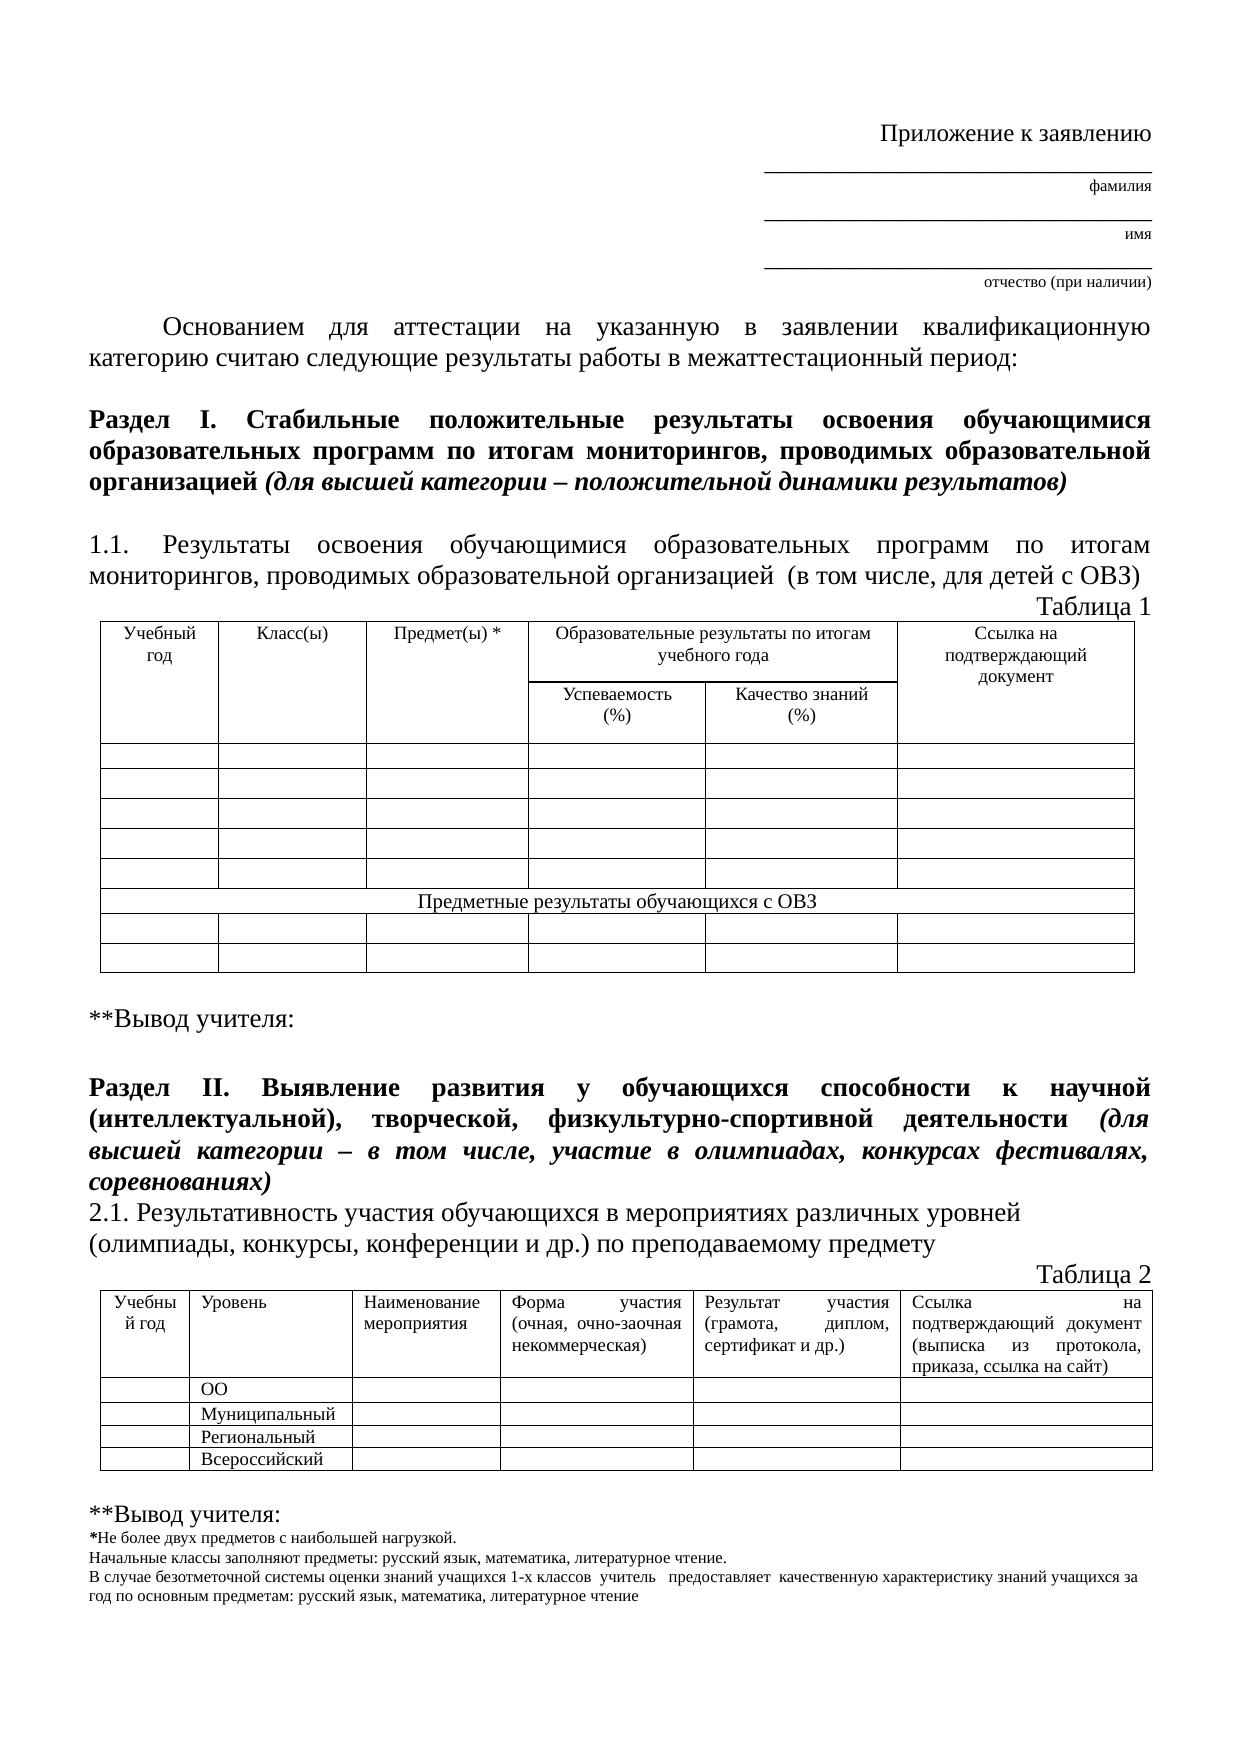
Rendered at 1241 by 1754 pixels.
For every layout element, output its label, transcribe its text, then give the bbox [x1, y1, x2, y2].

table_cell [529, 944, 705, 972]
table_cell [367, 799, 528, 828]
table_cell [219, 944, 366, 972]
table_cell [898, 944, 1134, 972]
table_cell [501, 1403, 693, 1424]
table_cell [219, 744, 366, 768]
table_cell [101, 1403, 189, 1424]
table_cell [367, 914, 528, 942]
text _______________________________ [89, 147, 1152, 176]
table_cell [367, 859, 528, 887]
table_cell [101, 744, 218, 768]
list Таблица 1 [126, 590, 1152, 621]
table_cell [353, 1448, 500, 1470]
table_cell Региональный [190, 1426, 352, 1447]
table_cell [529, 914, 705, 942]
table_cell [898, 799, 1134, 828]
table_header Наименование мероприятия [353, 1291, 500, 1377]
text отчество (при наличии) [89, 271, 1152, 291]
table_header Ссылка на подтверждающий документ (выписка из протокола, приказа, ссылка на сайт) [901, 1291, 1152, 1377]
table_cell [101, 859, 218, 887]
list Результаты освоения обучающимися образовательных программ по итогам мониторингов, проводимых образовательной организацией (в том числе, для детей с ОВЗ) [89, 528, 1152, 590]
table_cell [353, 1403, 500, 1424]
table_header Учебный год [101, 622, 218, 743]
table_cell [219, 829, 366, 858]
text имя [89, 223, 1152, 243]
text 2.1. Результативность участия обучающихся в мероприятиях различных уровней (олимпиады, конкурсы, конференции и др.) по преподаваемому предмету [89, 1196, 1152, 1258]
table_cell [101, 1426, 189, 1447]
table_cell [529, 829, 705, 858]
table_header Ссылка на подтверждающий документ [898, 622, 1134, 743]
table_cell [101, 829, 218, 858]
table_cell [367, 944, 528, 972]
table_cell [694, 1426, 900, 1447]
table_header Форма участия (очная, очно-заочная некоммерческая) [501, 1291, 693, 1377]
table_cell [367, 769, 528, 798]
table_cell [219, 799, 366, 828]
text Начальные классы заполняют предметы: русский язык, математика, литературное чтение. [89, 1547, 1152, 1567]
table_cell [898, 769, 1134, 798]
table_cell [898, 914, 1134, 942]
table_cell Муниципальный [190, 1403, 352, 1424]
table_cell [501, 1378, 693, 1402]
table_cell [901, 1403, 1152, 1424]
text **Вывод учителя: [89, 1499, 1152, 1528]
table_cell ОО [190, 1378, 352, 1402]
table_cell [219, 914, 366, 942]
table_cell Всероссийский [190, 1448, 352, 1470]
table_cell [101, 1448, 189, 1470]
table_cell Предметные результаты обучающихся с ОВЗ [101, 889, 1134, 913]
table_cell [706, 859, 897, 887]
table_header Учебный год [101, 1291, 189, 1377]
table_cell [501, 1448, 693, 1470]
table_cell [694, 1403, 900, 1424]
table_cell [706, 799, 897, 828]
table_cell [898, 829, 1134, 858]
table_cell Качество знаний (%) [706, 683, 897, 743]
table_header Уровень [190, 1291, 352, 1377]
table_cell [898, 744, 1134, 768]
table_cell [898, 859, 1134, 887]
table_cell [219, 769, 366, 798]
table_cell [529, 799, 705, 828]
text Раздел II. Выявление развития у обучающихся способности к научной (интеллектуальной), творческой, физкультурно-спортивной деятельности (для высшей категории – в том числе, участие в олимпиадах, конкурсах фестивалях, соревнованиях) [89, 1071, 1152, 1196]
table_cell [706, 744, 897, 768]
table_cell [694, 1448, 900, 1470]
text _______________________________ [89, 195, 1152, 223]
table_cell [706, 914, 897, 942]
table_cell [219, 859, 366, 887]
text фамилия [89, 176, 1152, 195]
table_cell [901, 1378, 1152, 1402]
text Основанием для аттестации на указанную в заявлении квалификационную категорию считаю следующие результаты работы в межаттестационный период: [89, 310, 1152, 372]
text В случае безотметочной системы оценки знаний учащихся 1-х классов учитель предоставляет качественную характеристику знаний учащихся за год по основным предметам: русский язык, математика, литературное чтение [89, 1567, 1152, 1605]
table_header Образовательные результаты по итогам учебного года [529, 622, 897, 681]
table_cell [101, 769, 218, 798]
table_cell [501, 1426, 693, 1447]
table_cell [706, 769, 897, 798]
table_cell [706, 944, 897, 972]
table_cell [101, 914, 218, 942]
text *Не более двух предметов с наибольшей нагрузкой. [89, 1528, 1152, 1547]
table_cell Успеваемость (%) [529, 683, 705, 743]
table_cell [529, 859, 705, 887]
table_cell [694, 1378, 900, 1402]
table_cell [529, 769, 705, 798]
table_cell [353, 1426, 500, 1447]
table_cell [367, 744, 528, 768]
text Раздел I. Стабильные положительные результаты освоения обучающимися образовательных программ по итогам мониторингов, проводимых образовательной организацией (для высшей категории – положительной динамики результатов) [89, 403, 1152, 497]
table_cell [901, 1426, 1152, 1447]
table_header Результат участия (грамота, диплом, сертификат и др.) [694, 1291, 900, 1377]
text _______________________________ [89, 243, 1152, 271]
text **Вывод учителя: [89, 1002, 1152, 1033]
table_header Класс(ы) [219, 622, 366, 743]
text Приложение к заявлению [89, 118, 1152, 147]
table_header Предмет(ы) * [367, 622, 528, 743]
table_cell [101, 799, 218, 828]
table_cell [529, 744, 705, 768]
table_cell [101, 944, 218, 972]
table_cell [367, 829, 528, 858]
table_cell [901, 1448, 1152, 1470]
text Таблица 2 [89, 1258, 1152, 1289]
table_cell [101, 1378, 189, 1402]
table_cell [706, 829, 897, 858]
table_cell [353, 1378, 500, 1402]
